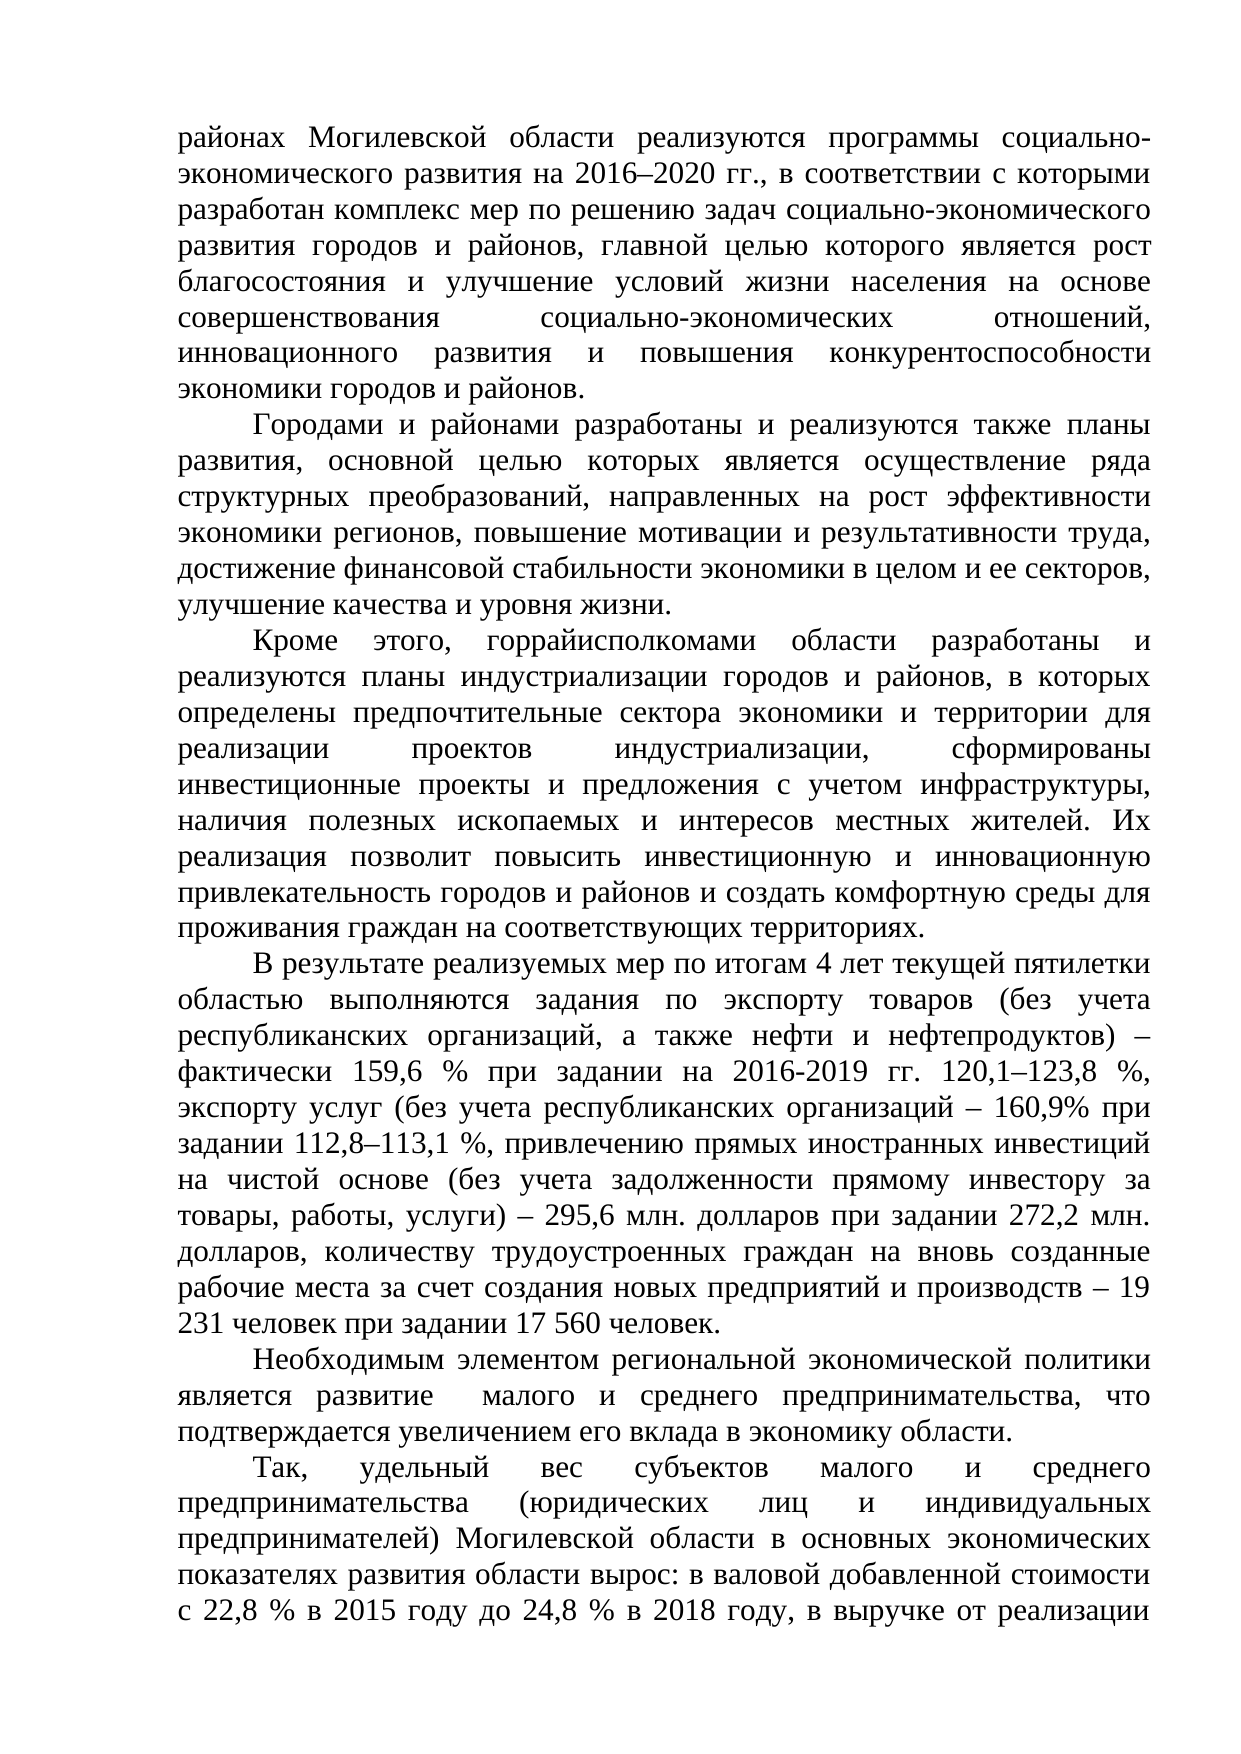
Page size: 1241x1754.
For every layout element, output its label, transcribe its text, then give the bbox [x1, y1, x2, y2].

text Необходимым элементом региональной экономической политики является развитие малого и среднего предпринимательства, что подтверждается увеличением его вклада в экономику области. [177, 1340, 1152, 1448]
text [177, 118, 1152, 406]
text Городами и районами разработаны и реализуются также планы развития, основной целью которых является осуществление ряда структурных преобразований, направленных на рост эффективности экономики регионов, повышение мотивации и результативности труда, достижение финансовой стабильности экономики в целом и ее секторов, улучшение качества и уровня жизни. [177, 406, 1152, 621]
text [177, 1448, 1152, 1627]
text В результате реализуемых мер по итогам 4 лет текущей пятилетки областью выполняются задания по экспорту товаров (без учета республиканских организаций, а также нефти и нефтепродуктов) – фактически 159,6 % при задании на 2016-2019 гг. 120,1–123,8 %, экспорту услуг (без учета республиканских организаций – 160,9% при задании 112,8–113,1 %, привлечению прямых иностранных инвестиций на чистой основе (без учета задолженности прямому инвестору за товары, работы, услуги) – 295,6 млн. долларов при задании 272,2 млн. долларов, количеству трудоустроенных граждан на вновь созданные рабочие места за счет создания новых предприятий и производств – 19 231 человек при задании 17 560 человек. [177, 945, 1152, 1340]
text Кроме этого, горрайисполкомами области разработаны и реализуются планы индустриализации городов и районов, в которых определены предпочтительные сектора экономики и территории для реализации проектов индустриализации, сформированы инвестиционные проекты и предложения с учетом инфраструктуры, наличия полезных ископаемых и интересов местных жителей. Их реализация позволит повысить инвестиционную и инновационную привлекательность городов и районов и создать комфортную среды для проживания граждан на соответствующих территориях. [177, 621, 1152, 945]
